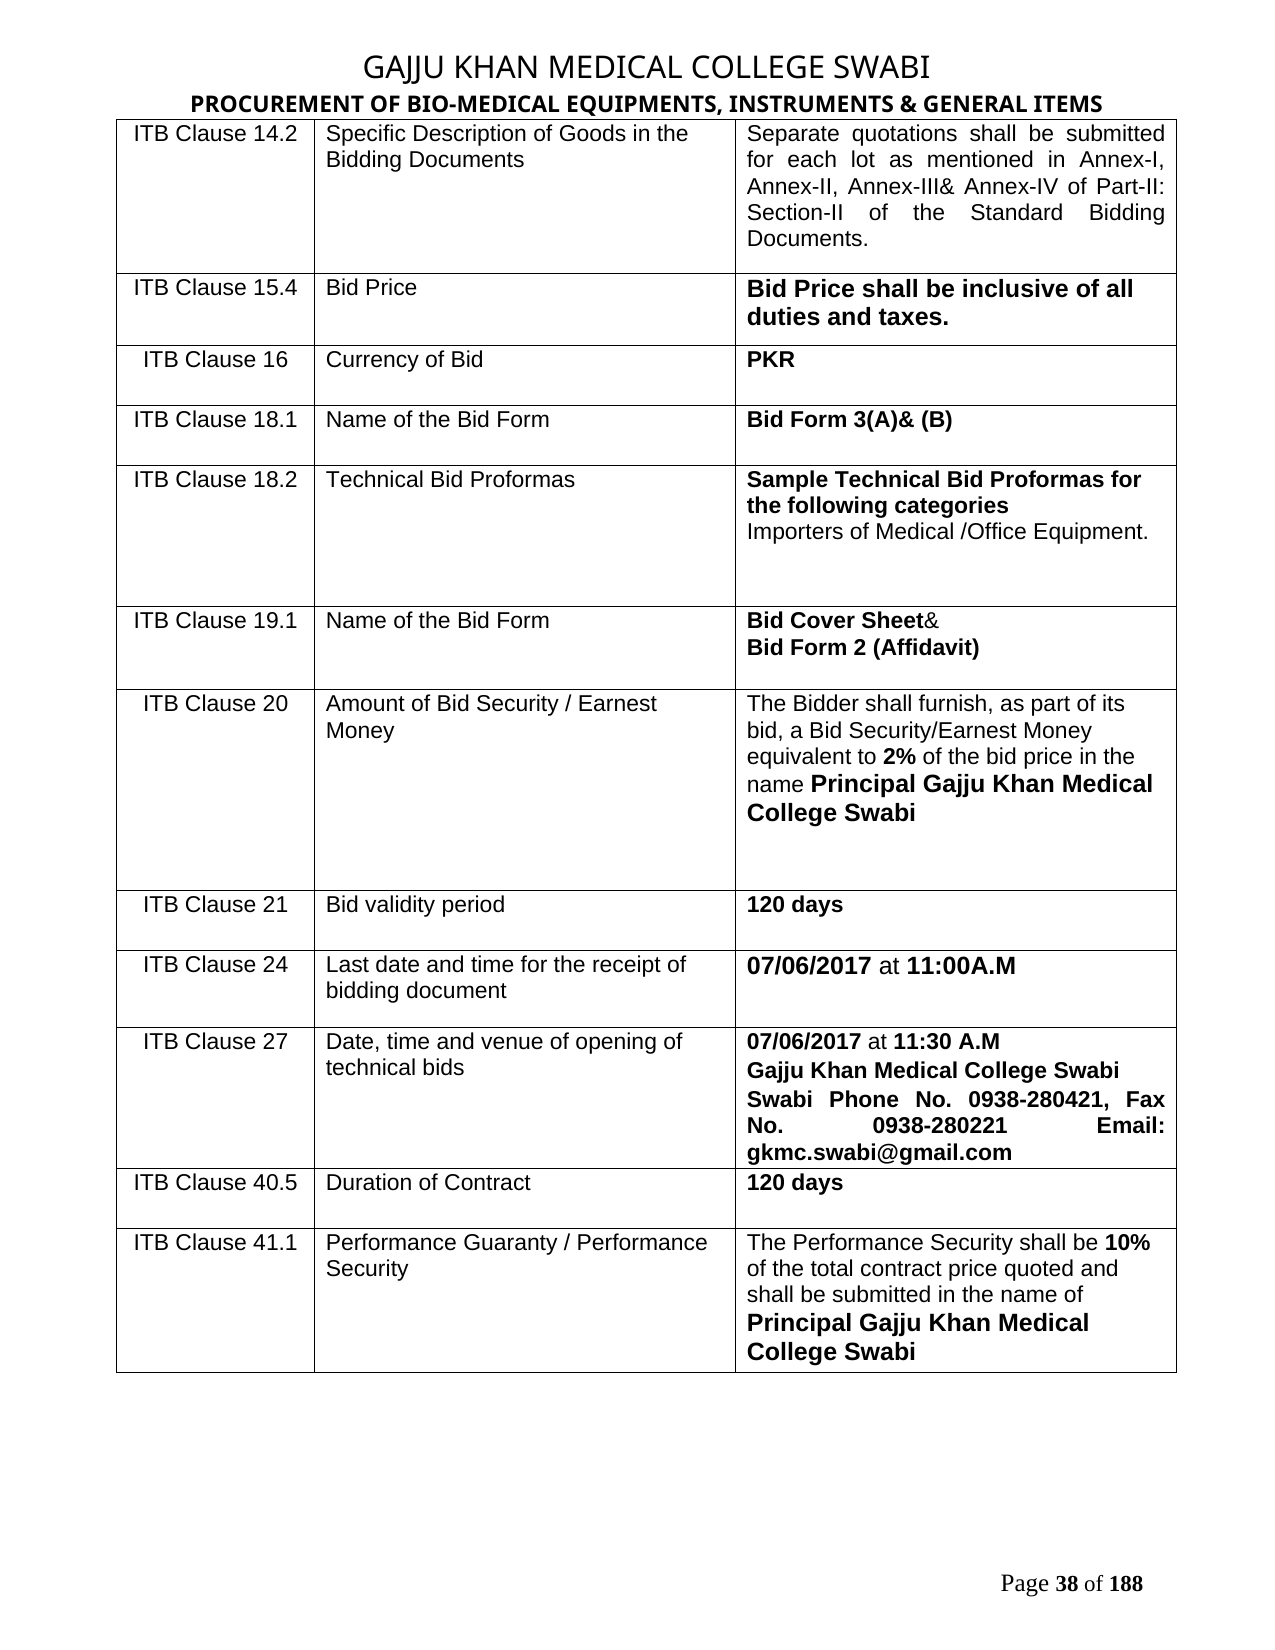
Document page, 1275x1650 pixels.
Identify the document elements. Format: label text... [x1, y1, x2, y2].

table_cell ITB Clause 15.4 [117, 274, 314, 344]
table_cell Amount of Bid Security / Earnest Money [315, 690, 735, 890]
table_cell Bid Price [315, 274, 735, 344]
table_cell ITB Clause 40.5 [117, 1169, 314, 1228]
table_cell Last date and time for the receipt of bidding document [315, 951, 735, 1027]
table_cell The Bidder shall furnish, as part of its bid, a Bid Security/Earnest Money equivalent to 2% of the bid price in the name Principal Gajju Khan Medical College Swabi [736, 690, 1176, 890]
table_cell Sample Technical Bid Proformas for the following categories Importers of Medical /Office Equipment. [736, 466, 1176, 606]
table_cell Bid Cover Sheet& Bid Form 2 (Affidavit) [736, 607, 1176, 689]
table_cell Bid validity period [315, 891, 735, 950]
table_cell PKR [736, 346, 1176, 404]
table_cell Technical Bid Proformas [315, 466, 735, 606]
table_cell Name of the Bid Form [315, 406, 735, 464]
table_cell ITB Clause 24 [117, 951, 314, 1027]
table_cell ITB Clause 41.1 [117, 1229, 314, 1372]
table_cell Bid Price shall be inclusive of all duties and taxes. [736, 274, 1176, 344]
table_cell Date, time and venue of opening of technical bids [315, 1028, 735, 1168]
table_cell 07/06/2017 at 11:30 A.M Gajju Khan Medical College Swabi Swabi Phone No. 0938-280421, Fax No. 0938-280221 Email: gkmc.swabi@gmail.com [736, 1028, 1176, 1168]
table_cell ITB Clause 18.1 [117, 406, 314, 464]
table_cell Currency of Bid [315, 346, 735, 404]
table_cell ITB Clause 27 [117, 1028, 314, 1168]
table_cell Name of the Bid Form [315, 607, 735, 689]
table_cell ITB Clause 20 [117, 690, 314, 890]
table_cell 120 days [736, 891, 1176, 950]
table_cell ITB Clause 19.1 [117, 607, 314, 689]
table_cell 120 days [736, 1169, 1176, 1228]
table_cell ITB Clause 21 [117, 891, 314, 950]
table_cell Duration of Contract [315, 1169, 735, 1228]
table_cell Performance Guaranty / Performance Security [315, 1229, 735, 1372]
table_cell The Performance Security shall be 10% of the total contract price quoted and shall be submitted in the name of Principal Gajju Khan Medical College Swabi [736, 1229, 1176, 1372]
table_cell Specific Description of Goods in the Bidding Documents [315, 120, 735, 272]
table_cell Separate quotations shall be submitted for each lot as mentioned in Annex-I, Annex-II, Annex-III& Annex-IV of Part-II: Section-II of the Standard Bidding Documents. [736, 120, 1176, 272]
table_cell Bid Form 3(A)& (B) [736, 406, 1176, 464]
table_cell ITB Clause 16 [117, 346, 314, 404]
table_cell ITB Clause 18.2 [117, 466, 314, 606]
table_cell ITB Clause 14.2 [117, 120, 314, 272]
table_cell 07/06/2017 at 11:00A.M [736, 951, 1176, 1027]
